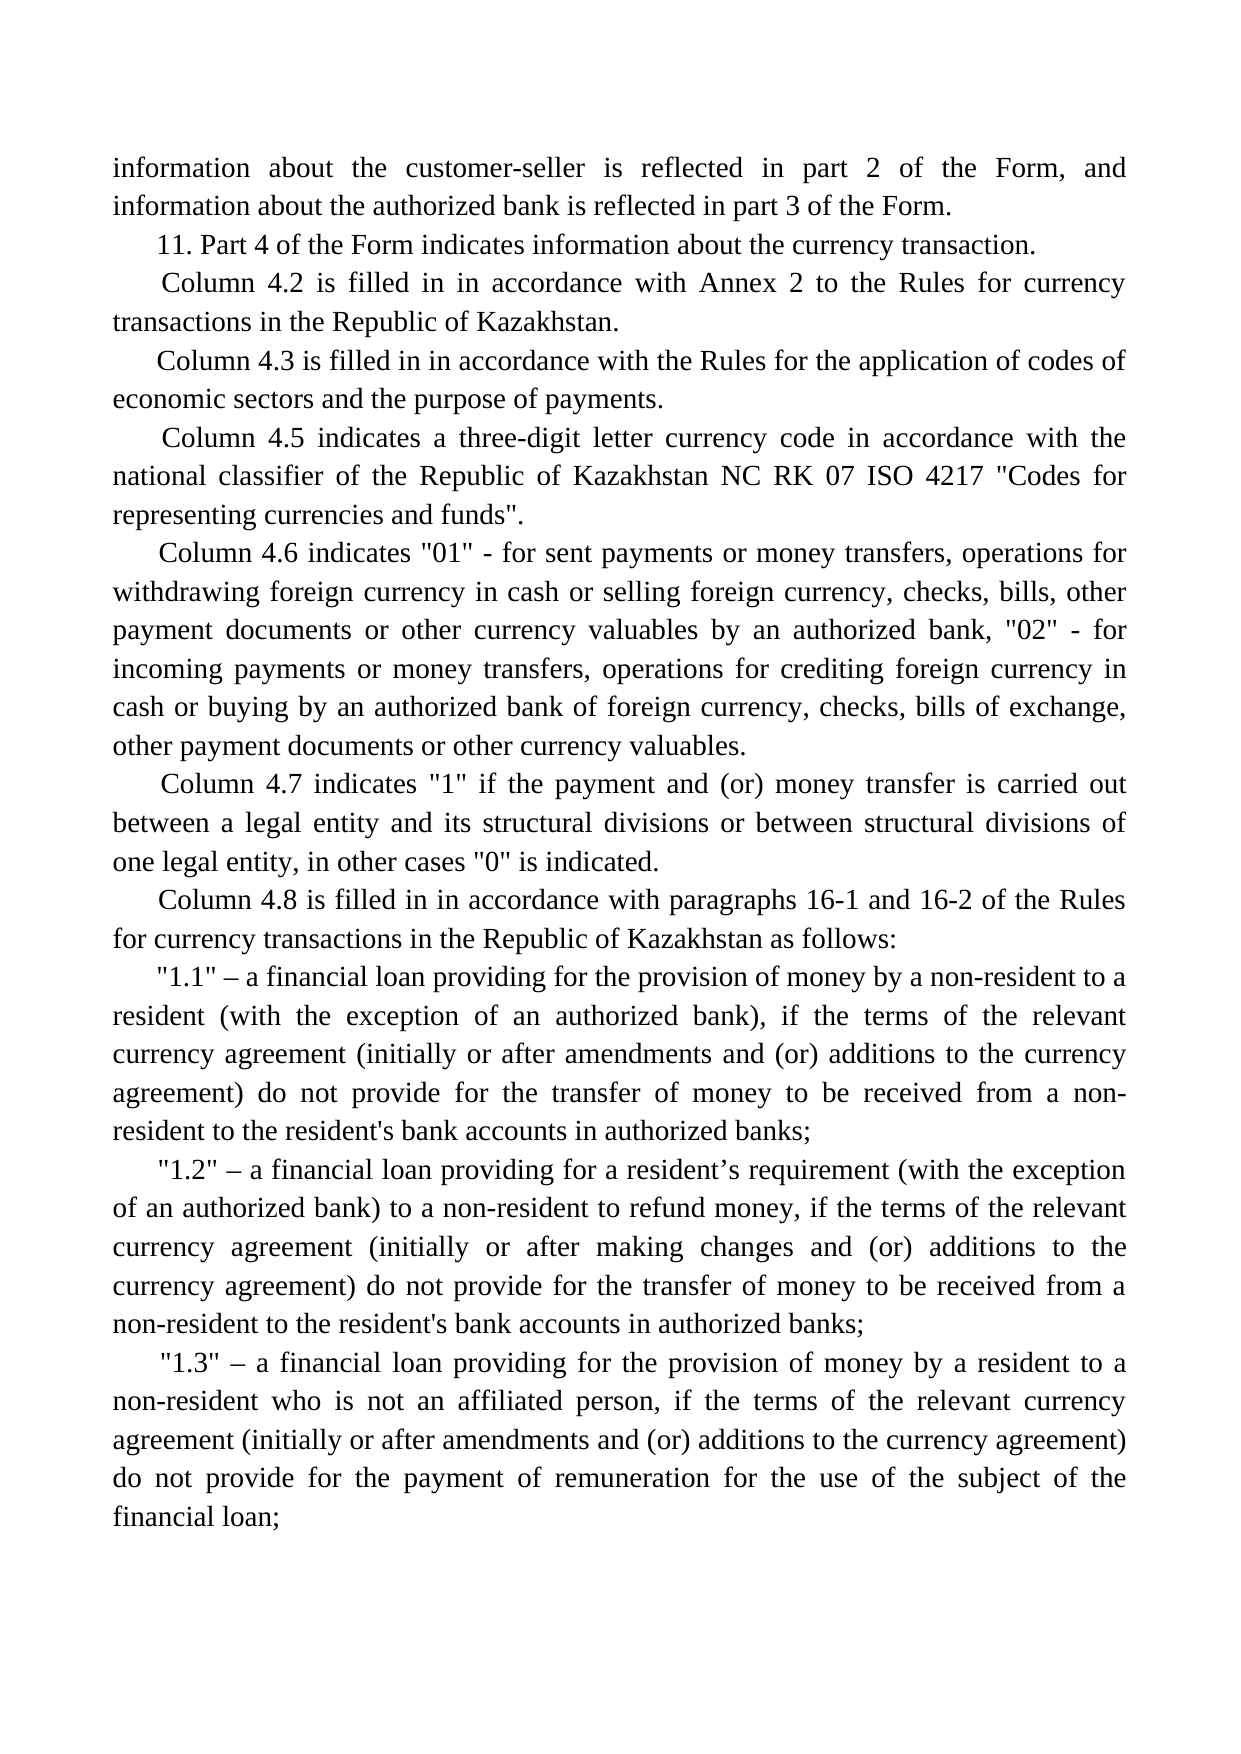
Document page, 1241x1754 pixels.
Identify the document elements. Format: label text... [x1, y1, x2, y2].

text Column 4.8 is filled in in accordance with paragraphs 16-1 and 16-2 of the Rules for currency transactions in the Republic of Kazakhstan as follows: [112, 882, 1128, 954]
text Column 4.2 is filled in in accordance with Annex 2 to the Rules for currency transactions in the Republic of Kazakhstan. [112, 266, 1128, 338]
text 11. Part 4 of the Form indicates information about the currency transaction. [112, 227, 1128, 261]
text "1.3" – a financial loan providing for the provision of money by a resident to a non-resident who is not an affiliated person, if the terms of the relevant currency agreement (initially or after amendments and (or) additions to the currency agreement) do not provide for the payment of remuneration for the use of the subject of the financial loan; [112, 1345, 1128, 1532]
text Column 4.3 is filled in in accordance with the Rules for the application of codes of economic sectors and the purpose of payments. [112, 343, 1128, 415]
text Column 4.7 indicates "1" if the payment and (or) money transfer is carried out between a legal entity and its structural divisions or between structural divisions of one legal entity, in other cases "0" is indicated. [112, 767, 1128, 877]
text Column 4.5 indicates a three-digit letter currency code in accordance with the national classifier of the Republic of Kazakhstan NC RK 07 ISO 4217 "Codes for representing currencies and funds". [112, 420, 1128, 530]
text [112, 150, 1128, 222]
text "1.1" – a financial loan providing for the provision of money by a non-resident to a resident (with the exception of an authorized bank), if the terms of the relevant currency agreement (initially or after amendments and (or) additions to the currency agreement) do not provide for the transfer of money to be received from a non-resident to the resident's bank accounts in authorized banks; [112, 959, 1128, 1147]
text "1.2" – a financial loan providing for a resident’s requirement (with the exception of an authorized bank) to a non-resident to refund money, if the terms of the relevant currency agreement (initially or after making changes and (or) additions to the currency agreement) do not provide for the transfer of money to be received from a non-resident to the resident's bank accounts in authorized banks; [112, 1152, 1128, 1340]
text Column 4.6 indicates "01" - for sent payments or money transfers, operations for withdrawing foreign currency in cash or selling foreign currency, checks, bills, other payment documents or other currency valuables by an authorized bank, "02" - for incoming payments or money transfers, operations for crediting foreign currency in cash or buying by an authorized bank of foreign currency, checks, bills of exchange, other payment documents or other currency valuables. [112, 535, 1128, 762]
